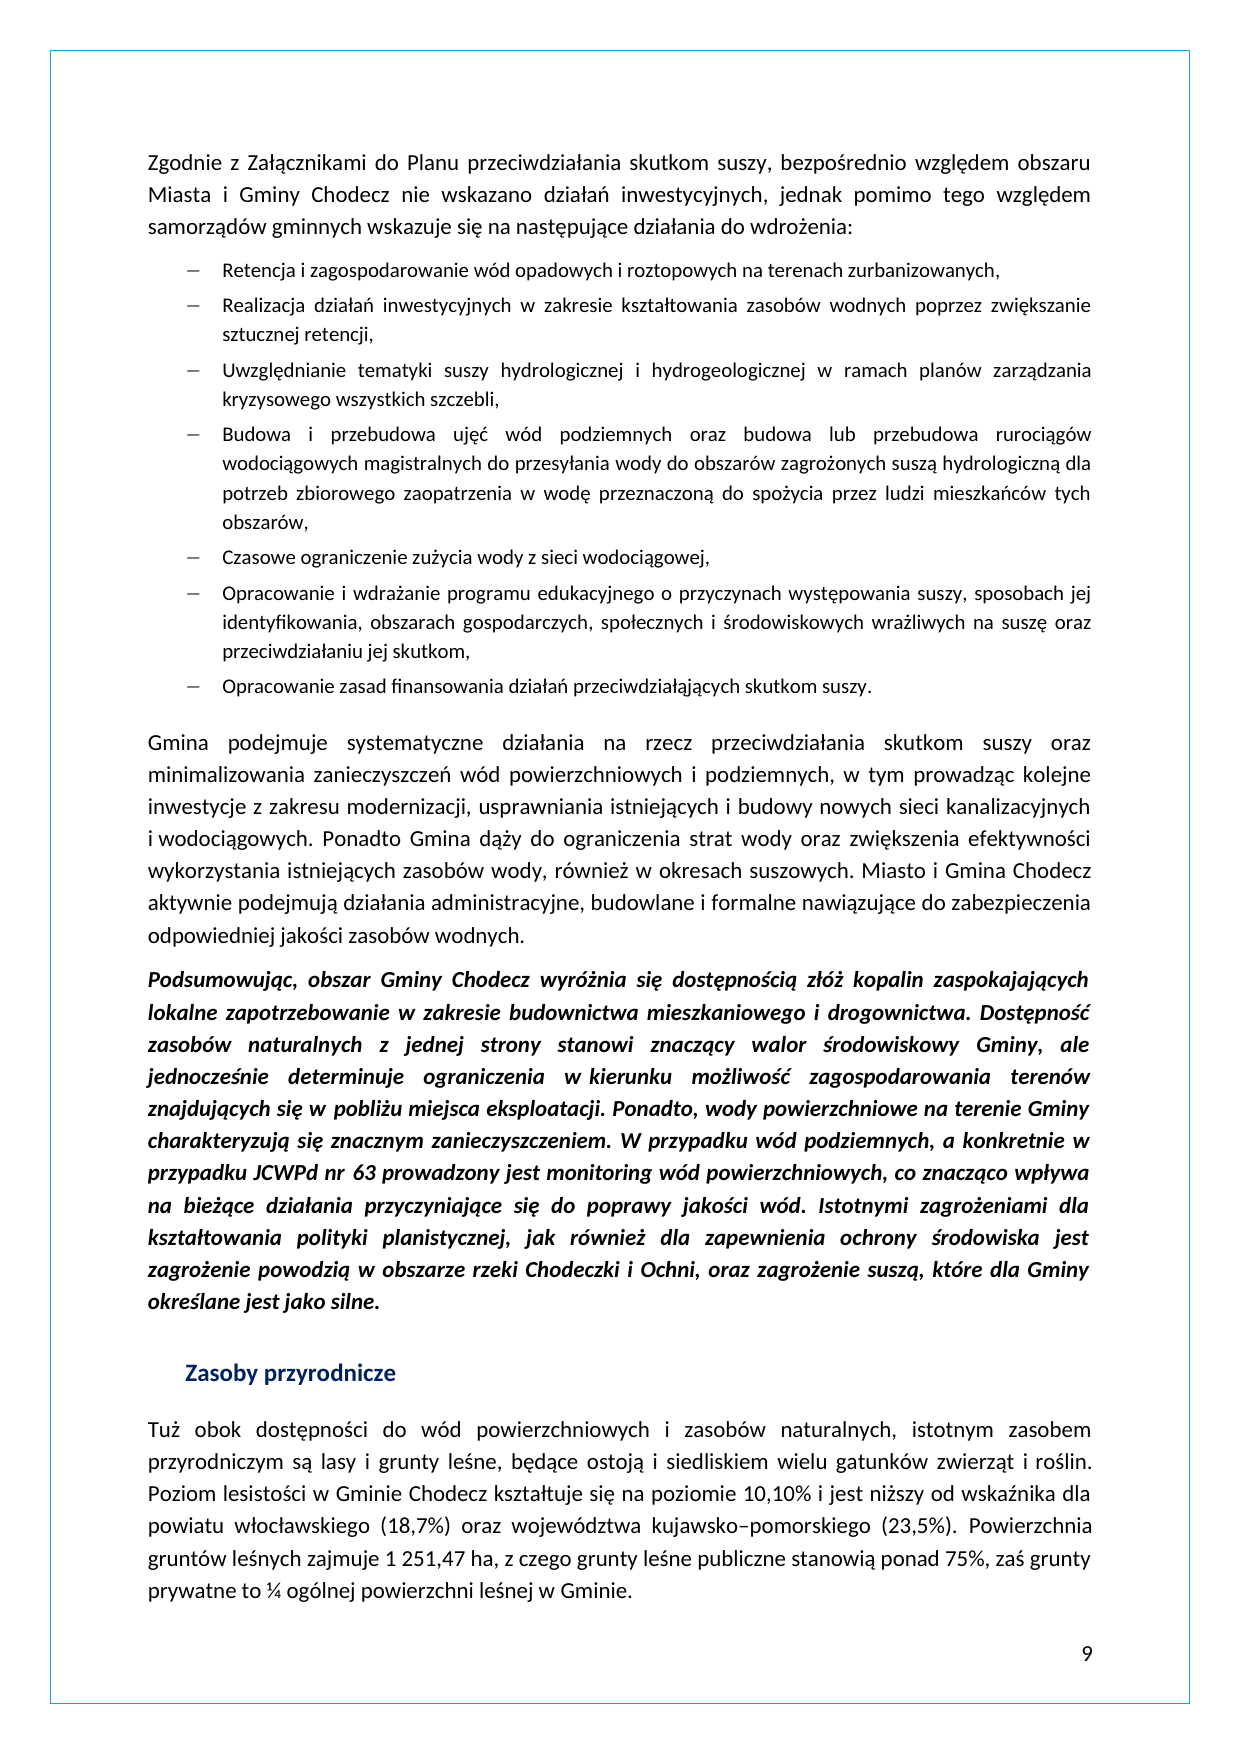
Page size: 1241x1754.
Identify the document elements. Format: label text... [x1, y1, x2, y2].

list Realizacja działań inwestycyjnych w zakresie kształtowania zasobów wodnych poprzez zwiększanie sztucznej retencji, [185, 292, 1093, 347]
list Opracowanie zasad finansowania działań przeciwdziałąjących skutkom suszy. [185, 673, 1093, 699]
list Opracowanie i wdrażanie programu edukacyjnego o przyczynach występowania suszy, sposobach jej identyfikowania, obszarach gospodarczych, społecznych i środowiskowych wrażliwych na suszę oraz przeciwdziałaniu jej skutkom, [185, 580, 1093, 663]
text Zasoby przyrodnicze [148, 1357, 1093, 1387]
list Czasowe ograniczenie zużycia wody z sieci wodociągowej, [185, 544, 1093, 570]
text Gmina podejmuje systematyczne działania na rzecz przeciwdziałania skutkom suszy oraz minimalizowania zanieczyszczeń wód powierzchniowych i podziemnych, w tym prowadząc kolejne inwestycje z zakresu modernizacji, usprawniania istniejących i budowy nowych sieci kanalizacyjnych i wodociągowych. Ponadto Gmina dąży do ograniczenia strat wody oraz zwiększenia efektywności wykorzystania istniejących zasobów wody, również w okresach suszowych. Miasto i Gmina Chodecz aktywnie podejmują działania administracyjne, budowlane i formalne nawiązujące do zabezpieczenia odpowiedniej jakości zasobów wodnych. [148, 728, 1093, 949]
text Podsumowując, obszar Gminy Chodecz wyróżnia się dostępnością złóż kopalin zaspokajających lokalne zapotrzebowanie w zakresie budownictwa mieszkaniowego i drogownictwa. Dostępność zasobów naturalnych z jednej strony stanowi znaczący walor środowiskowy Gminy, ale jednocześnie determinuje ograniczenia w kierunku możliwość zagospodarowania terenów znajdujących się w pobliżu miejsca eksploatacji. Ponadto, wody powierzchniowe na terenie Gminy charakteryzują się znacznym zanieczyszczeniem. W przypadku wód podziemnych, a konkretnie w przypadku JCWPd nr 63 prowadzony jest monitoring wód powierzchniowych, co znacząco wpływa na bieżące działania przyczyniające się do poprawy jakości wód. Istotnymi zagrożeniami dla kształtowania polityki planistycznej, jak również dla zapewnienia ochrony środowiska jest zagrożenie powodzią w obszarze rzeki Chodeczki i Ochni, oraz zagrożenie suszą, które dla Gminy określane jest jako silne. [148, 965, 1093, 1315]
list Retencja i zagospodarowanie wód opadowych i roztopowych na terenach zurbanizowanych, [185, 257, 1093, 282]
text Tuż obok dostępności do wód powierzchniowych i zasobów naturalnych, istotnym zasobem przyrodniczym są lasy i grunty leśne, będące ostoją i siedliskiem wielu gatunków zwierząt i roślin. Poziom lesistości w Gminie Chodecz kształtuje się na poziomie 10,10% i jest niższy od wskaźnika dla powiatu włocławskiego (18,7%) oraz województwa kujawsko–pomorskiego (23,5%). Powierzchnia gruntów leśnych zajmuje 1 251,47 ha, z czego grunty leśne publiczne stanowią ponad 75%, zaś grunty prywatne to ¼ ogólnej powierzchni leśnej w Gminie. [148, 1415, 1093, 1604]
list Budowa i przebudowa ujęć wód podziemnych oraz budowa lub przebudowa rurociągów wodociągowych magistralnych do przesyłania wody do obszarów zagrożonych suszą hydrologiczną dla potrzeb zbiorowego zaopatrzenia w wodę przeznaczoną do spożycia przez ludzi mieszkańców tych obszarów, [185, 421, 1093, 534]
list Uwzględnianie tematyki suszy hydrologicznej i hydrogeologicznej w ramach planów zarządzania kryzysowego wszystkich szczebli, [185, 357, 1093, 411]
text Zgodnie z Załącznikami do Planu przeciwdziałania skutkom suszy, bezpośrednio względem obszaru Miasta i Gminy Chodecz nie wskazano działań inwestycyjnych, jednak pomimo tego względem samorządów gminnych wskazuje się na następujące działania do wdrożenia: [148, 148, 1093, 240]
